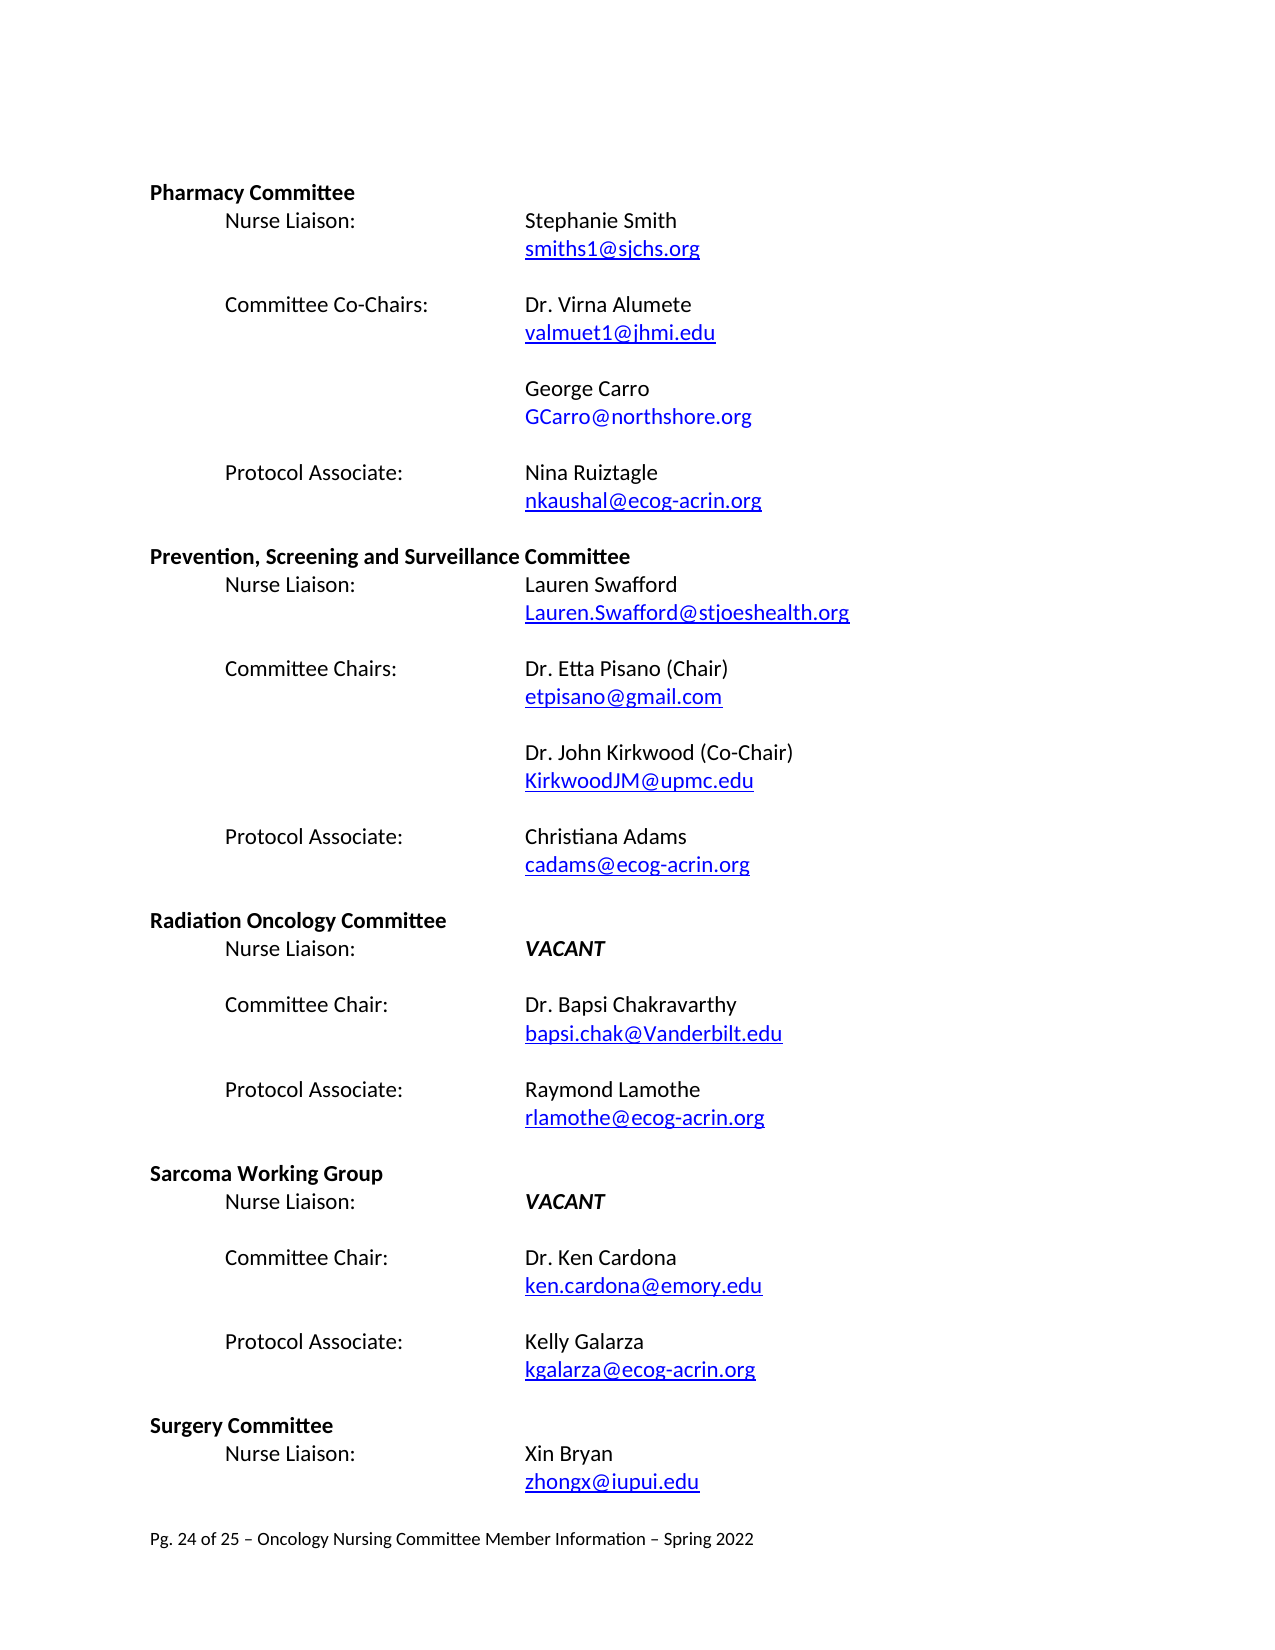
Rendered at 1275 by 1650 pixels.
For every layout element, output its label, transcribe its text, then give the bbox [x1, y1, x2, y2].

text nkaushal@ecog-acrin.org [450, 486, 1125, 514]
text Committee Chair: Dr. Bapsi Chakravarthy [150, 991, 1125, 1019]
text zhongx@iupui.edu [150, 1467, 1125, 1495]
text cadams@ecog-acrin.org [150, 851, 1125, 878]
text KirkwoodJM@upmc.edu [150, 766, 1125, 794]
text Lauren.Swafford@stjoeshealth.org [150, 598, 1125, 626]
text kgalarza@ecog-acrin.org [450, 1355, 1125, 1383]
text Protocol Associate: Raymond Lamothe [150, 1075, 1125, 1103]
text bapsi.chak@Vanderbilt.edu [150, 1019, 1125, 1047]
text Protocol Associate: Nina Ruiztagle [150, 458, 1125, 486]
text Sarcoma Working Group [150, 1159, 1125, 1187]
text Nurse Liaison: VACANT [150, 1187, 1125, 1215]
text valmuet1@jhmi.edu [150, 318, 1125, 346]
text Nurse Liaison: Stephanie Smith [150, 206, 1125, 234]
text Dr. John Kirkwood (Co-Chair) [150, 738, 1125, 766]
text Protocol Associate: Kelly Galarza [150, 1327, 1125, 1355]
text Pharmacy Committee [150, 178, 1125, 206]
text Surgery Committee [150, 1411, 1125, 1439]
text smiths1@sjchs.org [150, 234, 1125, 262]
text Committee Chair: Dr. Ken Cardona [150, 1243, 1125, 1271]
text Nurse Liaison: VACANT [150, 934, 1125, 963]
text Committee Co-Chairs: Dr. Virna Alumete [150, 290, 1125, 318]
text GCarro@northshore.org [150, 402, 1125, 430]
text Protocol Associate: Christiana Adams [150, 822, 1125, 851]
text Committee Chairs: Dr. Etta Pisano (Chair) [150, 654, 1125, 682]
text rlamothe@ecog-acrin.org [450, 1103, 1125, 1131]
text ken.cardona@emory.edu [150, 1271, 1125, 1299]
text Nurse Liaison: Lauren Swafford [150, 570, 1125, 598]
text etpisano@gmail.com [150, 682, 1125, 710]
text Nurse Liaison: Xin Bryan [150, 1439, 1125, 1467]
text Prevention, Screening and Surveillance Committee [150, 542, 1125, 570]
text Radiation Oncology Committee [150, 907, 1125, 934]
text George Carro [150, 374, 1125, 402]
